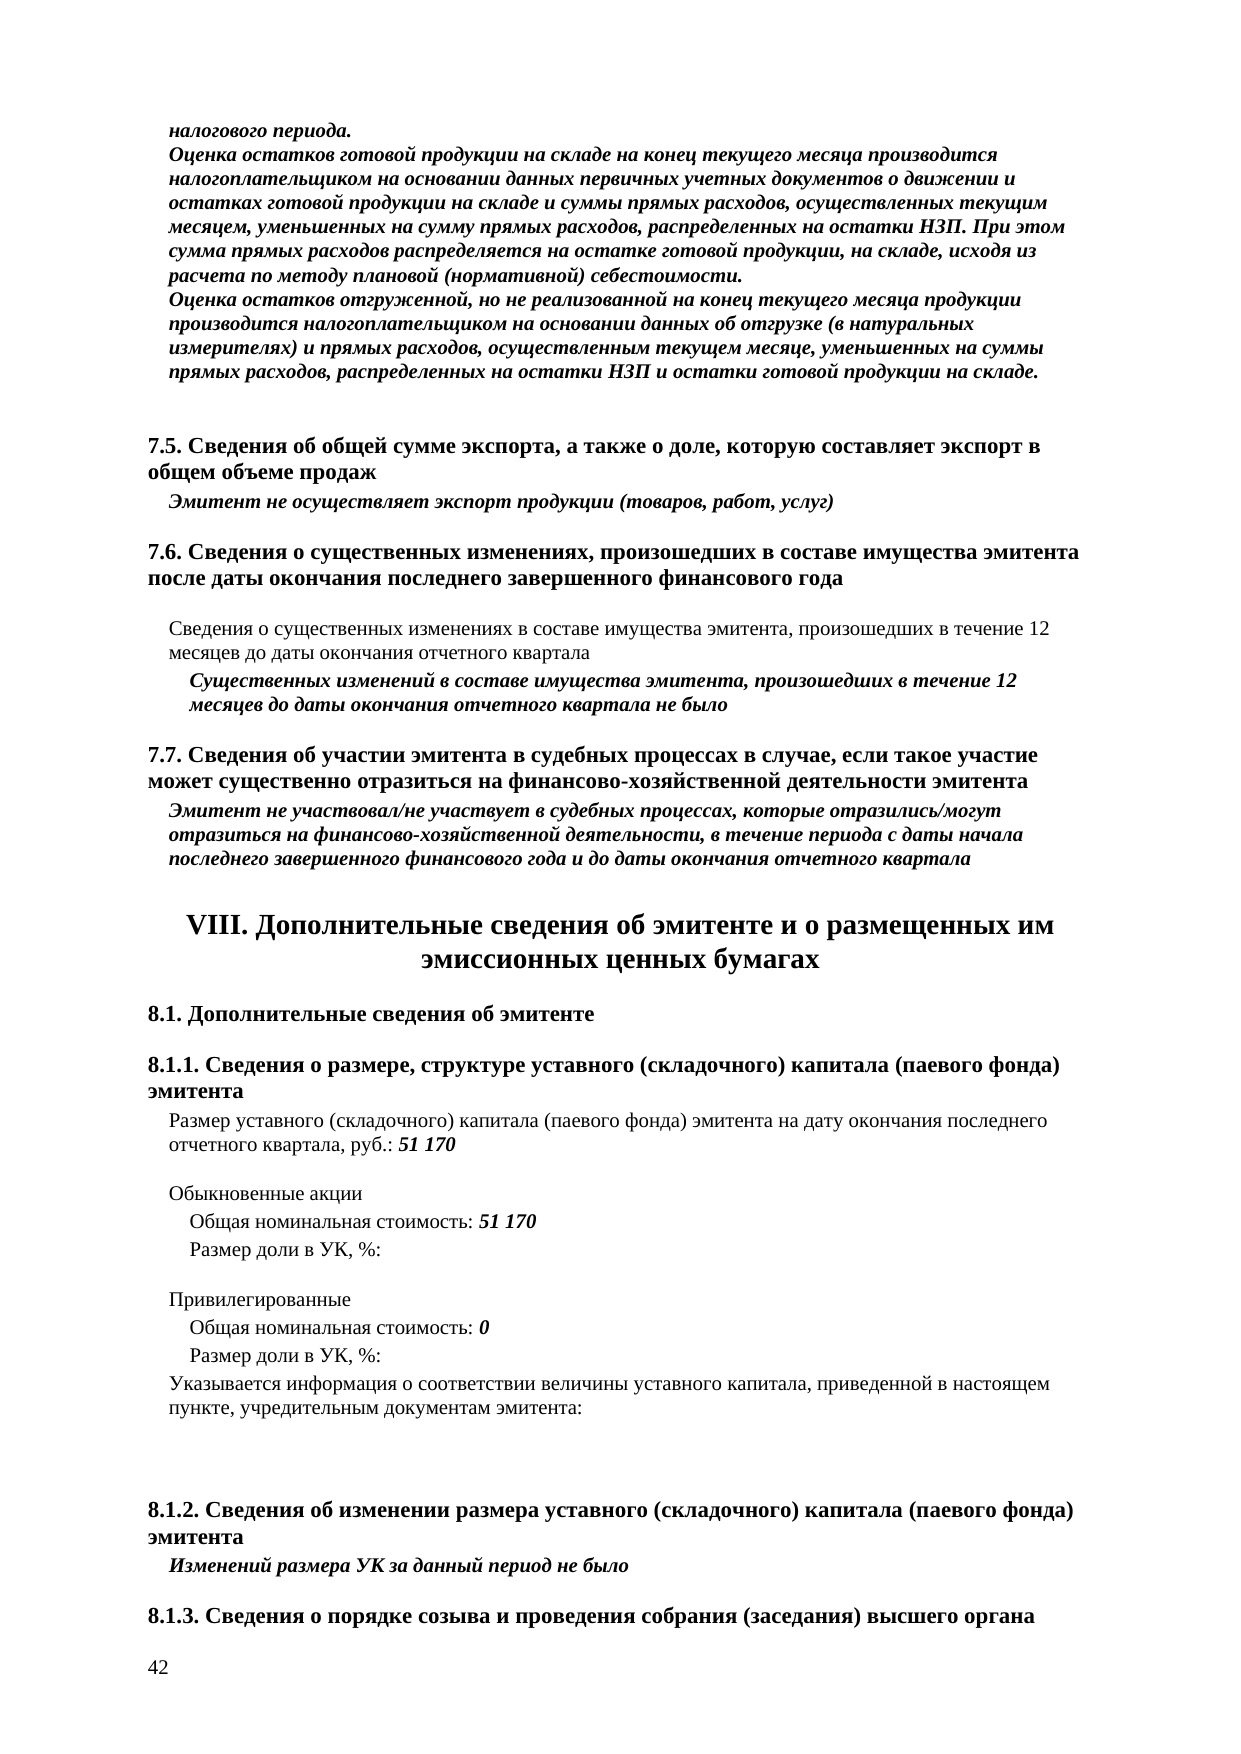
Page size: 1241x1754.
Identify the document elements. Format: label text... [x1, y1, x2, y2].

subtitle 7.7. Сведения об участии эмитента в судебных процессах в случае, если такое участие может существенно отразиться на финансово-хозяйственной деятельности эмитента [148, 741, 1092, 794]
text Общая номинальная стоимость: 51 170 [189, 1209, 1092, 1233]
subtitle Обыкновенные акции [168, 1181, 1092, 1205]
text Изменений размера УК за данный период не было [168, 1553, 1092, 1577]
subtitle 7.5. Сведения об общей сумме экспорта, а также о доле, которую составляет экспорт в общем объеме продаж [148, 432, 1092, 484]
subtitle 8.1. Дополнительные сведения об эмитенте [148, 999, 1092, 1026]
text Размер доли в УК, %: [189, 1237, 1092, 1261]
text Эмитент не осуществляет экспорт продукции (товаров, работ, услуг) [168, 489, 1092, 513]
subtitle 8.1.2. Сведения об изменении размера уставного (складочного) капитала (паевого фонда) эмитента [148, 1497, 1092, 1549]
subtitle Сведения о существенных изменениях в составе имущества эмитента, произошедших в течение 12 месяцев до даты окончания отчетного квартала [168, 616, 1092, 664]
text Общая номинальная стоимость: 0 [189, 1315, 1092, 1339]
subtitle 7.6. Сведения о существенных изменениях, произошедших в составе имущества эмитента после даты окончания последнего завершенного финансового года [148, 538, 1092, 591]
text Размер доли в УК, %: [189, 1343, 1092, 1367]
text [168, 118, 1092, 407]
text Размер уставного (складочного) капитала (паевого фонда) эмитента на дату окончания последнего отчетного квартала, руб.: 51 170 [168, 1108, 1092, 1156]
text Существенных изменений в составе имущества эмитента, произошедших в течение 12 месяцев до даты окончания отчетного квартала не было [189, 668, 1092, 716]
subtitle VIII. Дополнительные сведения об эмитенте и о размещенных им эмиссионных ценных бумагах [148, 907, 1092, 974]
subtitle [148, 1602, 1092, 1629]
text Указывается информация о соответствии величины уставного капитала, приведенной в настоящем пункте, учредительным документам эмитента: [168, 1371, 1092, 1443]
subtitle 8.1.1. Сведения о размере, структуре уставного (складочного) капитала (паевого фонда) эмитента [148, 1051, 1092, 1104]
text Эмитент не участвовал/не участвует в судебных процессах, которые отразились/могут отразиться на финансово-хозяйственной деятельности, в течение периода с даты начала последнего завершенного финансового года и до даты окончания отчетного квартала [168, 798, 1092, 870]
subtitle Привилегированные [168, 1286, 1092, 1311]
